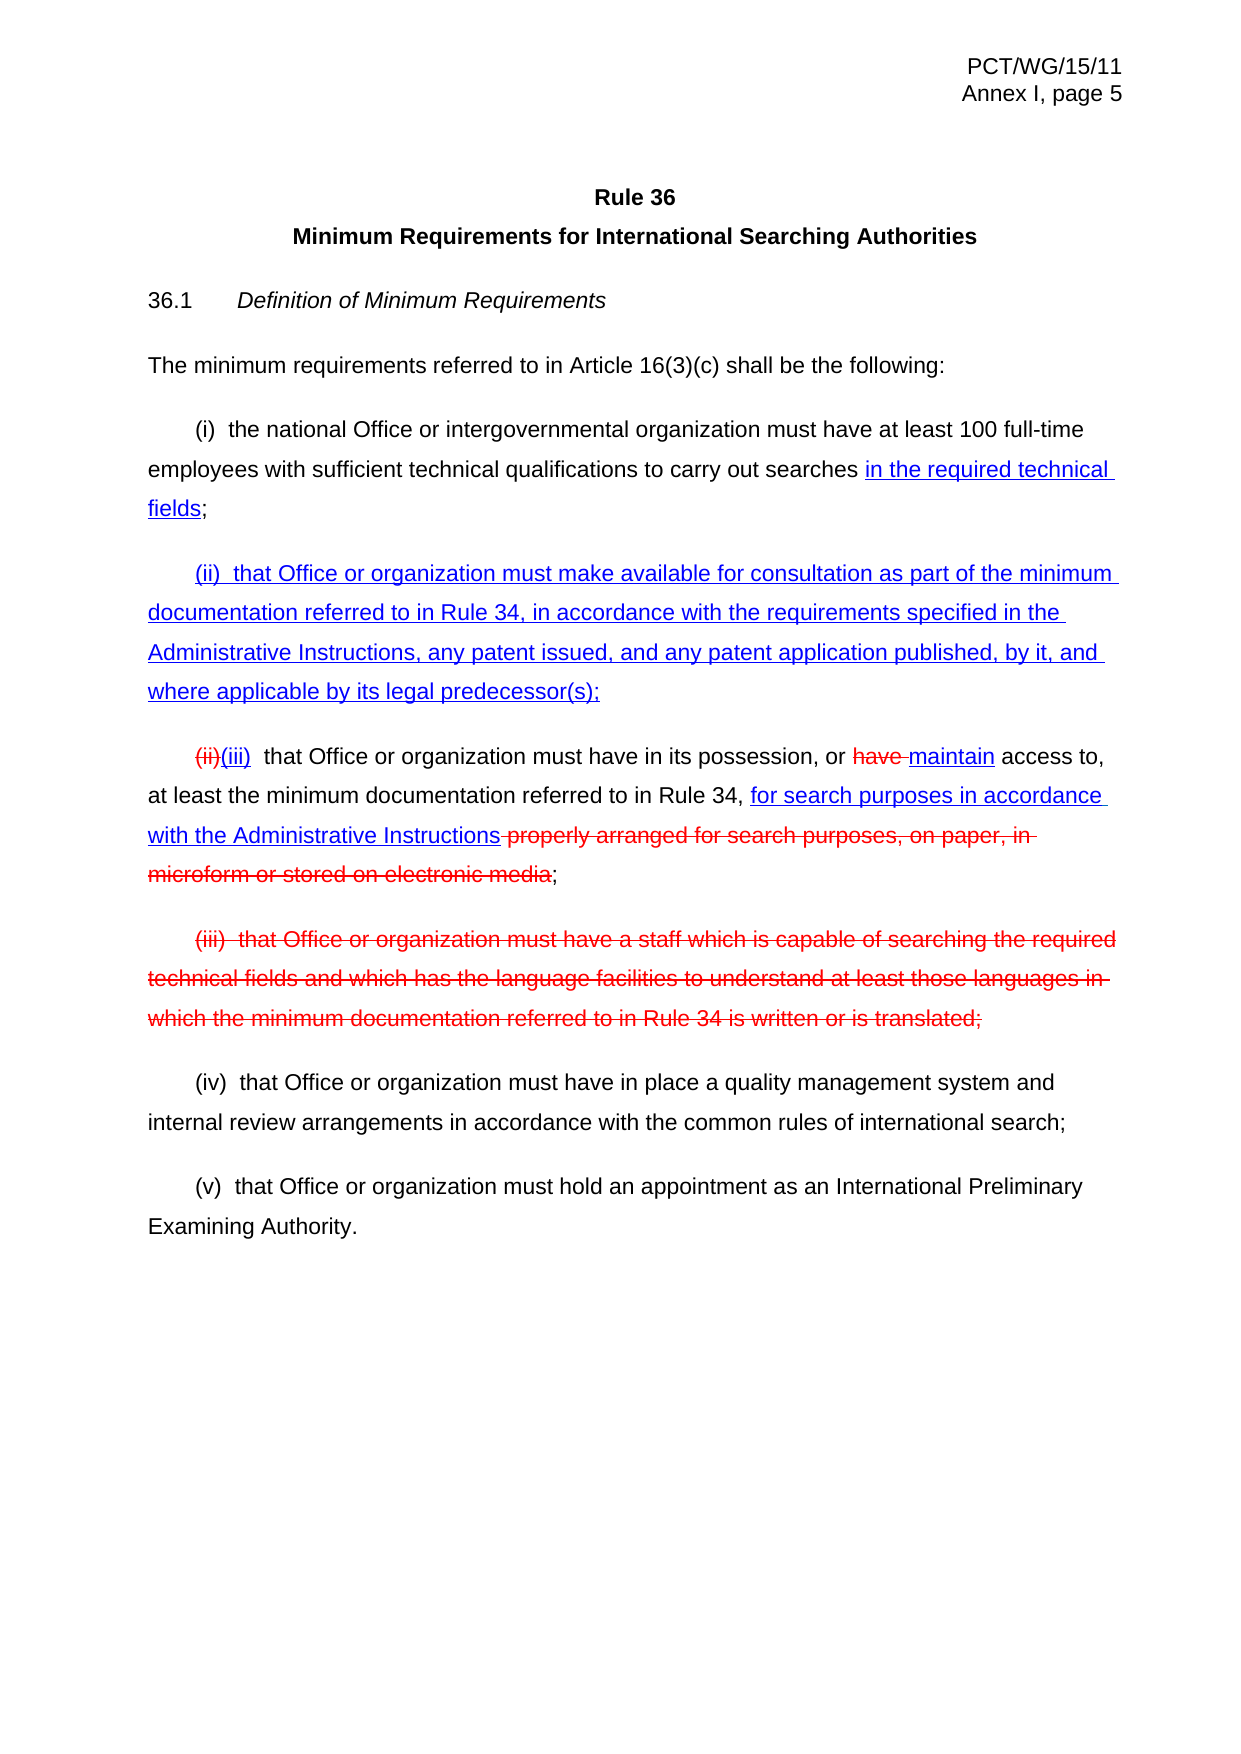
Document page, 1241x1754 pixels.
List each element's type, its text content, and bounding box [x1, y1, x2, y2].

text (ii)(iii) that Office or organization must have in its possession, or have maintain access to, at least the minimum documentation referred to in Rule 34, for search purposes in accordance with the Administrative Instructions properly arranged for search purposes, on paper, in microform or stored on electronic media; [148, 743, 1122, 888]
text (i) the national Office or intergovernmental organization must have at least 100 full-time employees with sufficient technical qualifications to carry out searches in the required technical fields; [148, 416, 1122, 522]
text (v) that Office or organization must hold an appointment as an International Preliminary Examining Authority. [148, 1173, 1122, 1239]
text The minimum requirements referred to in Article 16(3)(c) shall be the following: [148, 352, 1122, 378]
text (iv) that Office or organization must have in place a quality management system and internal review arrangements in accordance with the common rules of international search; [148, 1069, 1122, 1135]
text (ii) that Office or organization must make available for consultation as part of the minimum documentation referred to in Rule 34, in accordance with the requirements specified in the Administrative Instructions, any patent issued, and any patent application published, by it, and where applicable by its legal predecessor(s); [148, 560, 1122, 705]
title Rule 36 Minimum Requirements for International Searching Authorities [148, 183, 1122, 249]
text 36.1 Definition of Minimum Requirements [148, 287, 1122, 314]
text (iii) that Office or organization must have a staff which is capable of searching the required technical fields and which has the language facilities to understand at least those languages in which the minimum documentation referred to in Rule 34 is written or is translated; [148, 926, 1122, 1031]
